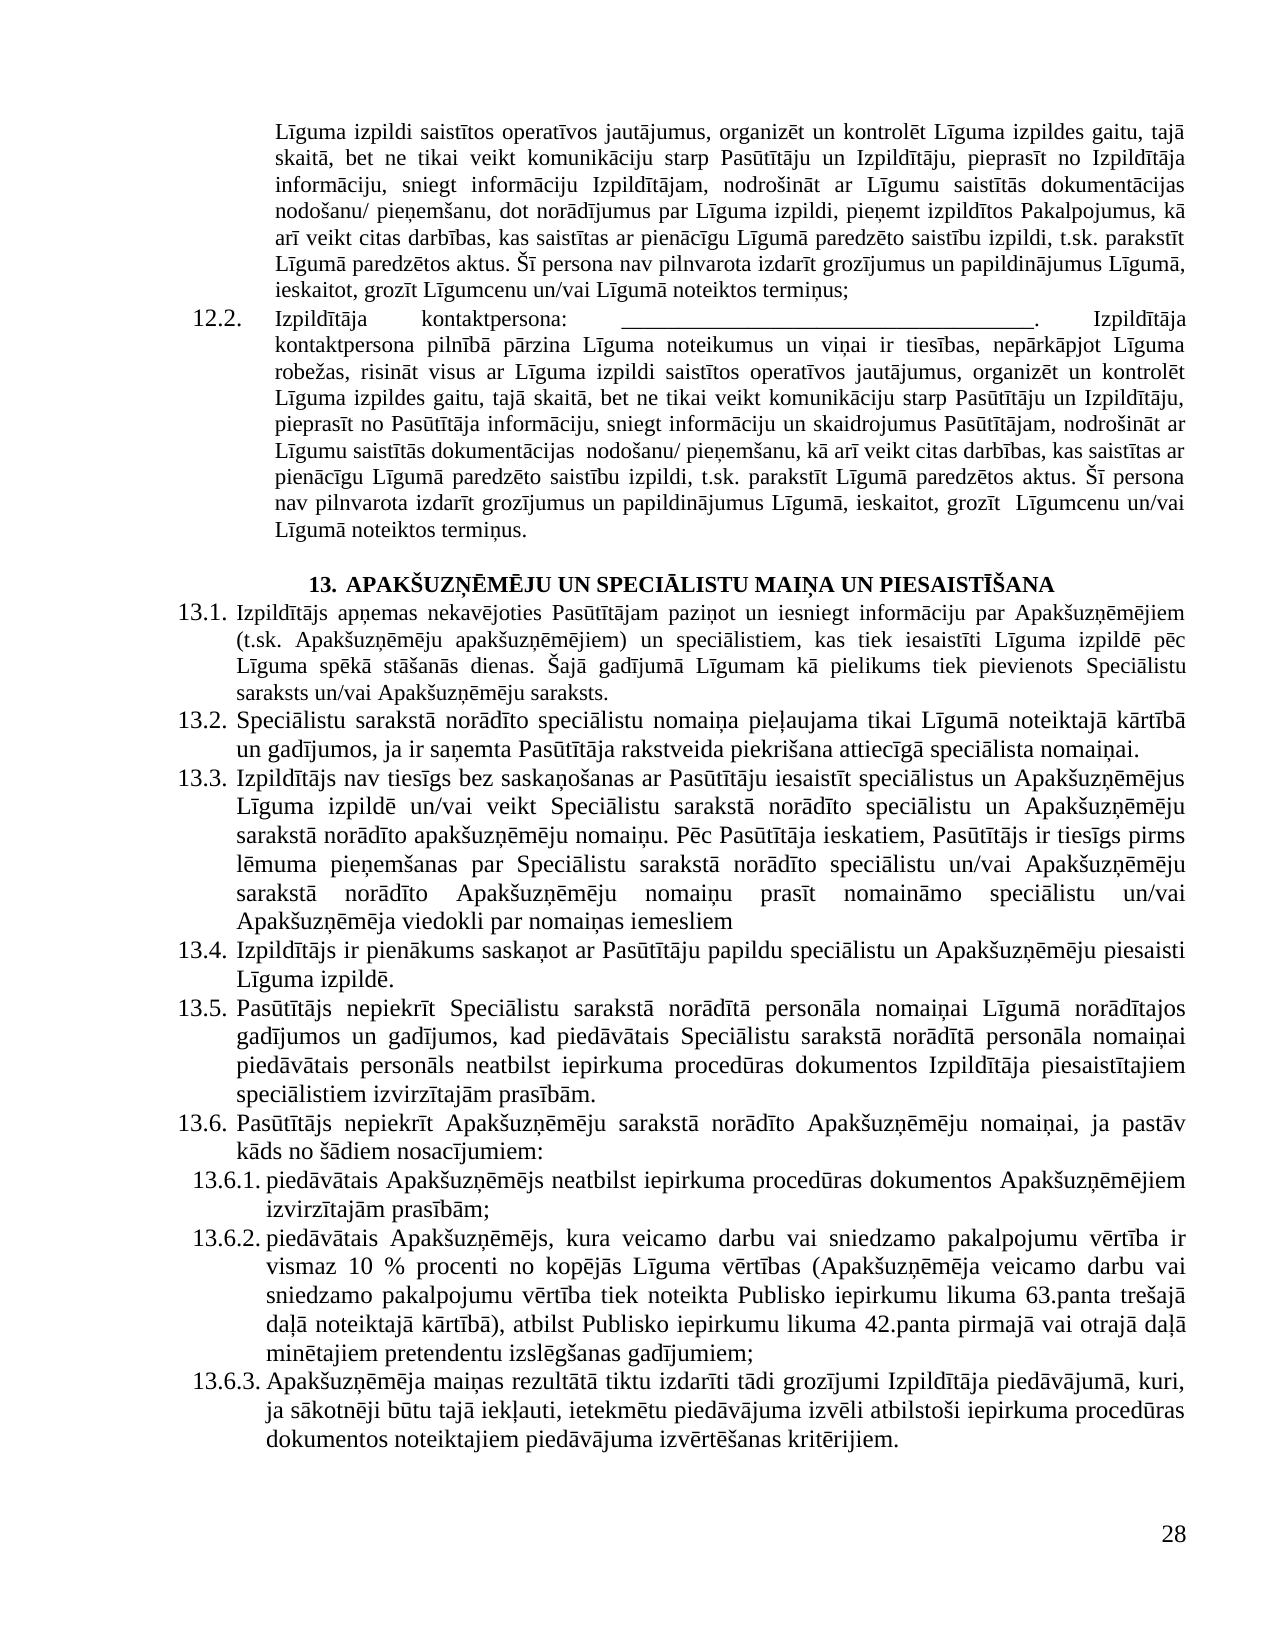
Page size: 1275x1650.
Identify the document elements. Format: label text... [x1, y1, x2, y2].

list Pasūtītājs nepiekrīt Speciālistu sarakstā norādītā personāla nomaiņai Līgumā norādītajos gadījumos un gadījumos, kad piedāvātais Speciālistu sarakstā norādītā personāla nomaiņai piedāvātais personāls neatbilst iepirkuma procedūras dokumentos Izpildītāja piesaistītajiem speciālistiem izvirzītajām prasībām. [177, 993, 1186, 1108]
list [192, 118, 1186, 303]
list Apakšuzņēmēja maiņas rezultātā tiktu izdarīti tādi grozījumi Izpildītāja piedāvājumā, kuri, ja sākotnēji būtu tajā iekļauti, ietekmētu piedāvājuma izvēli atbilstoši iepirkuma procedūras dokumentos noteiktajiem piedāvājuma izvērtēšanas kritērijiem. [192, 1366, 1186, 1453]
list Izpildītājs apņemas nekavējoties Pasūtītājam paziņot un iesniegt informāciju par Apakšuzņēmējiem (t.sk. Apakšuzņēmēju apakšuzņēmējiem) un speciālistiem, kas tiek iesaistīti Līguma izpildē pēc Līguma spēkā stāšanās dienas. Šajā gadījumā Līgumam kā pielikums tiek pievienots Speciālistu saraksts un/vai Apakšuzņēmēju saraksts. [177, 597, 1186, 705]
list Izpildītāja kontaktpersona: ____________________________________. Izpildītāja kontaktpersona pilnībā pārzina Līguma noteikumus un viņai ir tiesības, nepārkāpjot Līguma robežas, risināt visus ar Līguma izpildi saistītos operatīvos jautājumus, organizēt un kontrolēt Līguma izpildes gaitu, tajā skaitā, bet ne tikai veikt komunikāciju starp Pasūtītāju un Izpildītāju, pieprasīt no Pasūtītāja informāciju, sniegt informāciju un skaidrojumus Pasūtītājam, nodrošināt ar Līgumu saistītās dokumentācijas nodošanu/ pieņemšanu, kā arī veikt citas darbības, kas saistītas ar pienācīgu Līgumā paredzēto saistību izpildi, t.sk. parakstīt Līgumā paredzētos aktus. Šī persona nav pilnvarota izdarīt grozījumus un papildinājumus Līgumā, ieskaitot, grozīt Līgumcenu un/vai Līgumā noteiktos termiņus. [192, 303, 1186, 542]
list Speciālistu sarakstā norādīto speciālistu nomaiņa pieļaujama tikai Līgumā noteiktajā kārtībā un gadījumos, ja ir saņemta Pasūtītāja rakstveida piekrišana attiecīgā speciālista nomaiņai. [177, 705, 1186, 763]
list piedāvātais Apakšuzņēmējs, kura veicamo darbu vai sniedzamo pakalpojumu vērtība ir vismaz 10 % procenti no kopējās Līguma vērtības (Apakšuzņēmēja veicamo darbu vai sniedzamo pakalpojumu vērtība tiek noteikta Publisko iepirkumu likuma 63.panta trešajā daļā noteiktajā kārtībā), atbilst Publisko iepirkumu likuma 42.panta pirmajā vai otrajā daļā minētajiem pretendentu izslēgšanas gadījumiem; [192, 1223, 1186, 1366]
list piedāvātais Apakšuzņēmējs neatbilst iepirkuma procedūras dokumentos Apakšuzņēmējiem izvirzītajām prasībām; [192, 1165, 1186, 1223]
list Izpildītājs nav tiesīgs bez saskaņošanas ar Pasūtītāju iesaistīt speciālistus un Apakšuzņēmējus Līguma izpildē un/vai veikt Speciālistu sarakstā norādīto speciālistu un Apakšuzņēmēju sarakstā norādīto apakšuzņēmēju nomaiņu. Pēc Pasūtītāja ieskatiem, Pasūtītājs ir tiesīgs pirms lēmuma pieņemšanas par Speciālistu sarakstā norādīto speciālistu un/vai Apakšuzņēmēju sarakstā norādīto Apakšuzņēmēju nomaiņu prasīt nomaināmo speciālistu un/vai Apakšuzņēmēja viedokli par nomaiņas iemesliem [177, 763, 1186, 935]
list Pasūtītājs nepiekrīt Apakšuzņēmēju sarakstā norādīto Apakšuzņēmēju nomaiņai, ja pastāv kāds no šādiem nosacījumiem: [177, 1108, 1186, 1165]
list Apakšuzņēmēju un speciālistu maiņa un piesaistīšana [177, 571, 1186, 597]
list Izpildītājs ir pienākums saskaņot ar Pasūtītāju papildu speciālistu un Apakšuzņēmēju piesaisti Līguma izpildē. [177, 935, 1186, 993]
